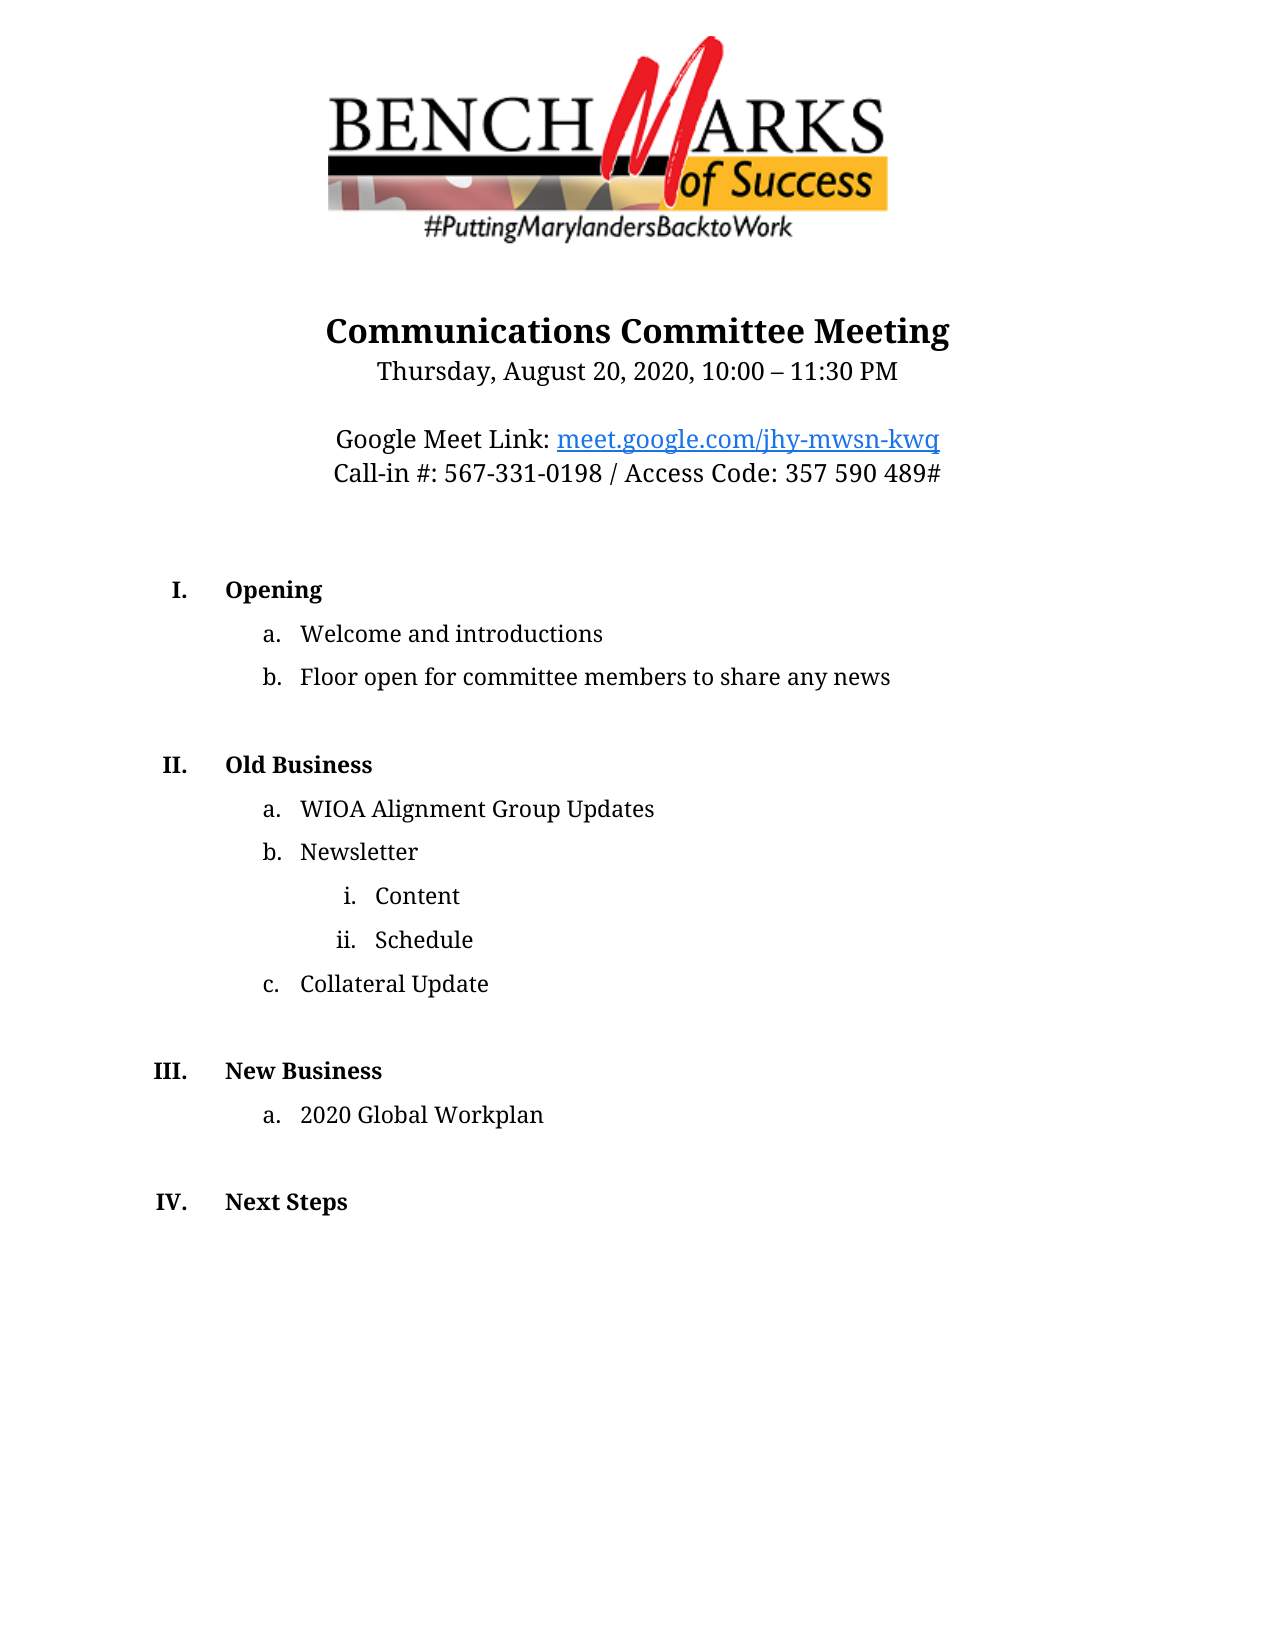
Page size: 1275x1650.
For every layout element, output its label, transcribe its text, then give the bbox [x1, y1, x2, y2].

list Old Business [187, 749, 1125, 780]
list New Business [187, 1055, 1125, 1086]
list Welcome and introductions [262, 618, 1125, 649]
list Newsletter [262, 836, 1125, 868]
text Communications Committee Meeting [150, 308, 1125, 353]
list WIOA Alignment Group Updates [262, 793, 1125, 824]
list Collateral Update [262, 968, 1125, 999]
text Call-in #: 567-331-0198‬ [150, 456, 1125, 518]
text Google Meet Link: meet.google.com/jhy-mwsn-kwq [150, 421, 1125, 456]
list Next Steps [187, 1186, 1125, 1218]
list Opening [187, 574, 1125, 605]
list Schedule [356, 924, 1125, 955]
text Thursday, August 20, 2020, 10:00 – 11:30 PM [150, 353, 1125, 387]
picture [328, 36, 888, 245]
list Content [356, 880, 1125, 911]
list Floor open for committee members to share any news [262, 661, 1125, 693]
list 2020 Global Workplan [262, 1099, 1125, 1130]
